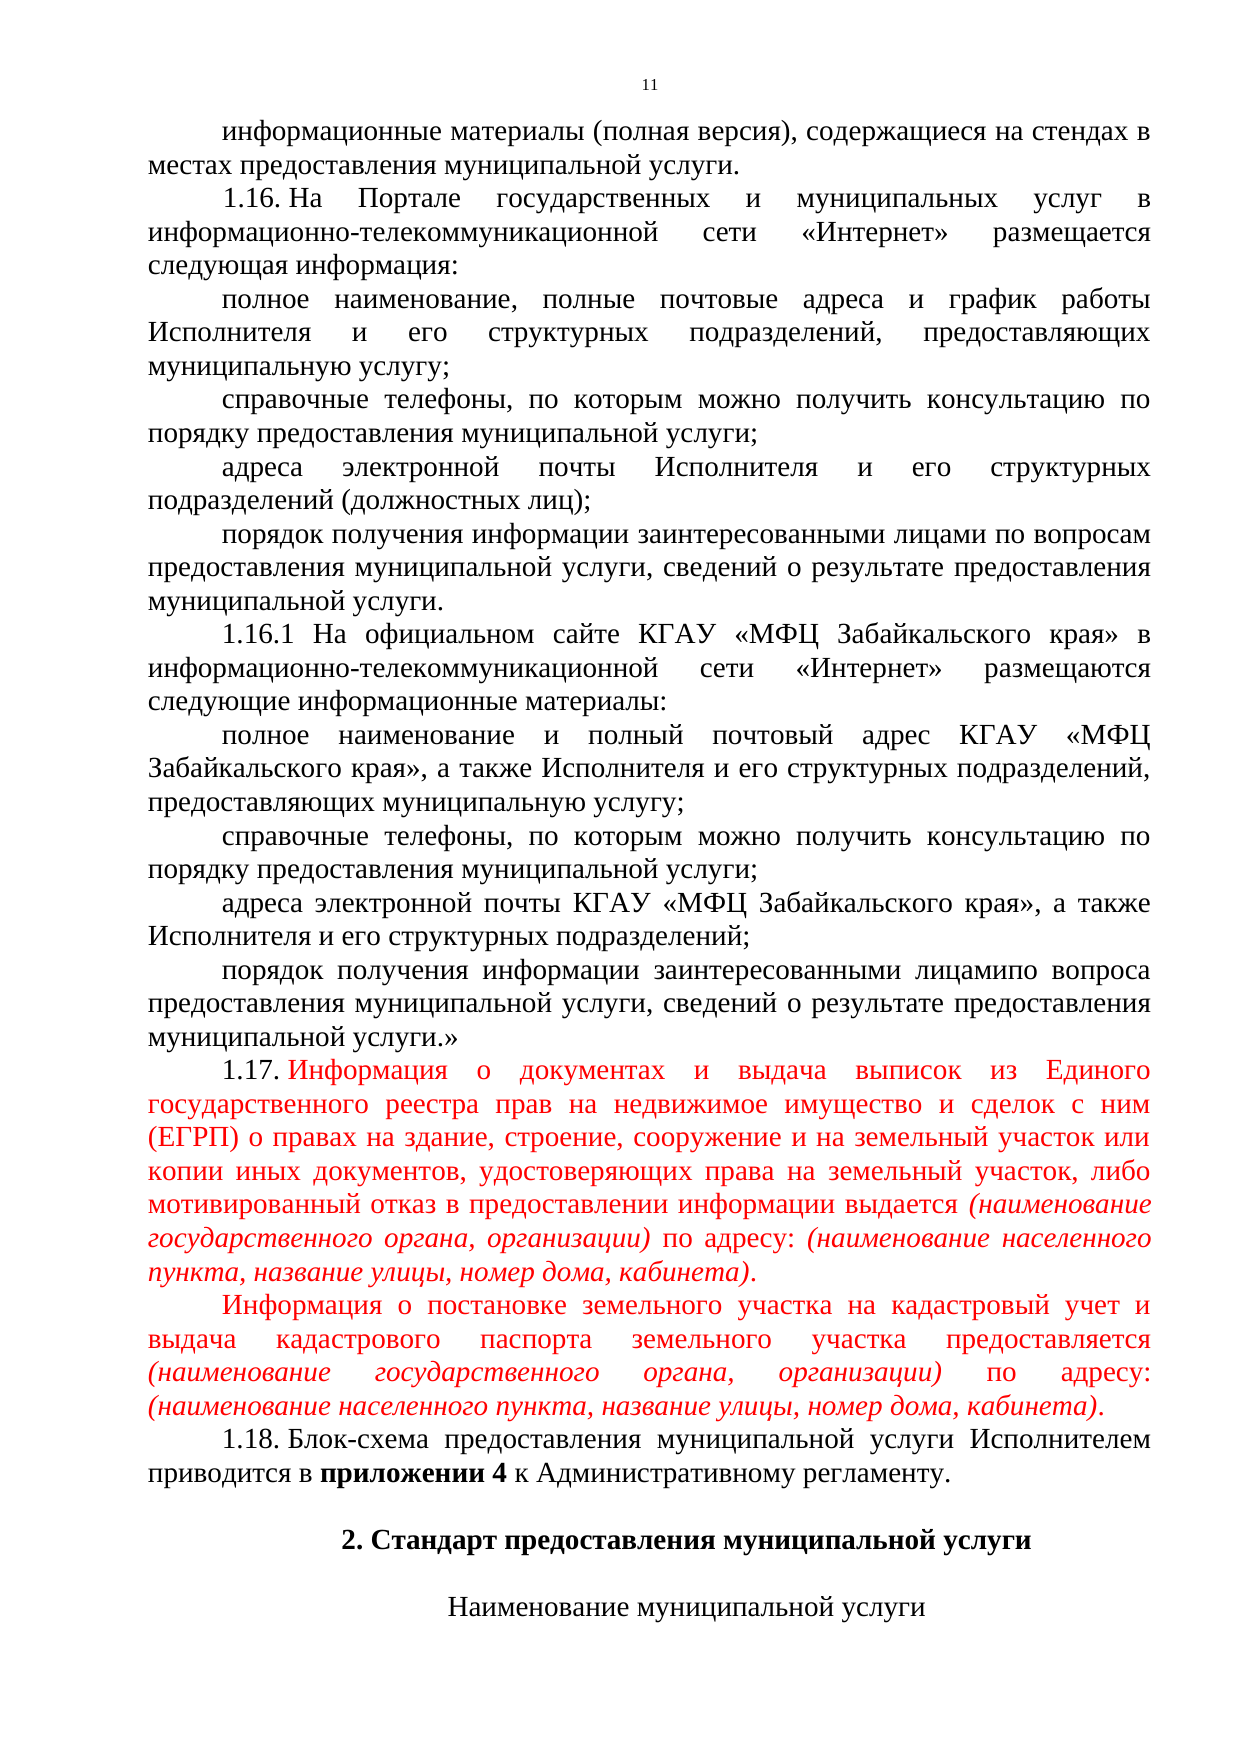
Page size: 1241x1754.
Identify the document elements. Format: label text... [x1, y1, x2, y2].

text 1.18. Блок-схема предоставления муниципальной услуги Исполнителем приводится в приложении 4 к Административному регламенту. [148, 1421, 1152, 1488]
text информационные материалы (полная версия), содержащиеся на стендах в местах предоставления муниципальной услуги. [148, 113, 1152, 180]
text Информация о постановке земельного участка на кадастровый учет и выдача кадастрового паспорта земельного участка предоставляется (наименование государственного органа, организации) по адресу: (наименование населенного пункта, название улицы, номер дома, кабинета). [148, 1287, 1152, 1421]
text порядок получения информации заинтересованными лицамипо вопроса предоставления муниципальной услуги, сведений о результате предоставления муниципальной услуги.» [148, 952, 1152, 1052]
text адреса электронной почты КГАУ «МФЦ Забайкальского края», а также Исполнителя и его структурных подразделений; [148, 885, 1152, 952]
text полное наименование, полные почтовые адреса и график работы Исполнителя и его структурных подразделений, предоставляющих муниципальную услугу; [148, 281, 1152, 382]
subtitle 2. Стандарт предоставления муниципальной услуги [148, 1522, 1152, 1556]
text Наименование муниципальной услуги [148, 1589, 1152, 1623]
text 1.16. На Портале государственных и муниципальных услуг в информационно-телекоммуникационной сети «Интернет» размещается следующая информация: [148, 180, 1152, 281]
text адреса электронной почты Исполнителя и его структурных подразделений (должностных лиц); [148, 449, 1152, 516]
text справочные телефоны, по которым можно получить консультацию по порядку предоставления муниципальной услуги; [148, 382, 1152, 449]
text 1.17. Информация о документах и выдача выписок из Единого государственного реестра прав на недвижимое имущество и сделок с ним (ЕГРП) о правах на здание, строение, сооружение и на земельный участок или копии иных документов, удостоверяющих права на земельный участок, либо мотивированный отказ в предоставлении информации выдается (наименование государственного органа, организации) по адресу: (наименование населенного пункта, название улицы, номер дома, кабинета). [148, 1052, 1152, 1287]
text порядок получения информации заинтересованными лицами по вопросам предоставления муниципальной услуги, сведений о результате предоставления муниципальной услуги. [148, 516, 1152, 616]
text полное наименование и полный почтовый адрес КГАУ «МФЦ Забайкальского края», а также Исполнителя и его структурных подразделений, предоставляющих муниципальную услугу; [148, 717, 1152, 818]
text справочные телефоны, по которым можно получить консультацию по порядку предоставления муниципальной услуги; [148, 818, 1152, 885]
text 1.16.1 На официальном сайте КГАУ «МФЦ Забайкальского края» в информационно-телекоммуникационной сети «Интернет» размещаются следующие информационные материалы: [148, 616, 1152, 717]
